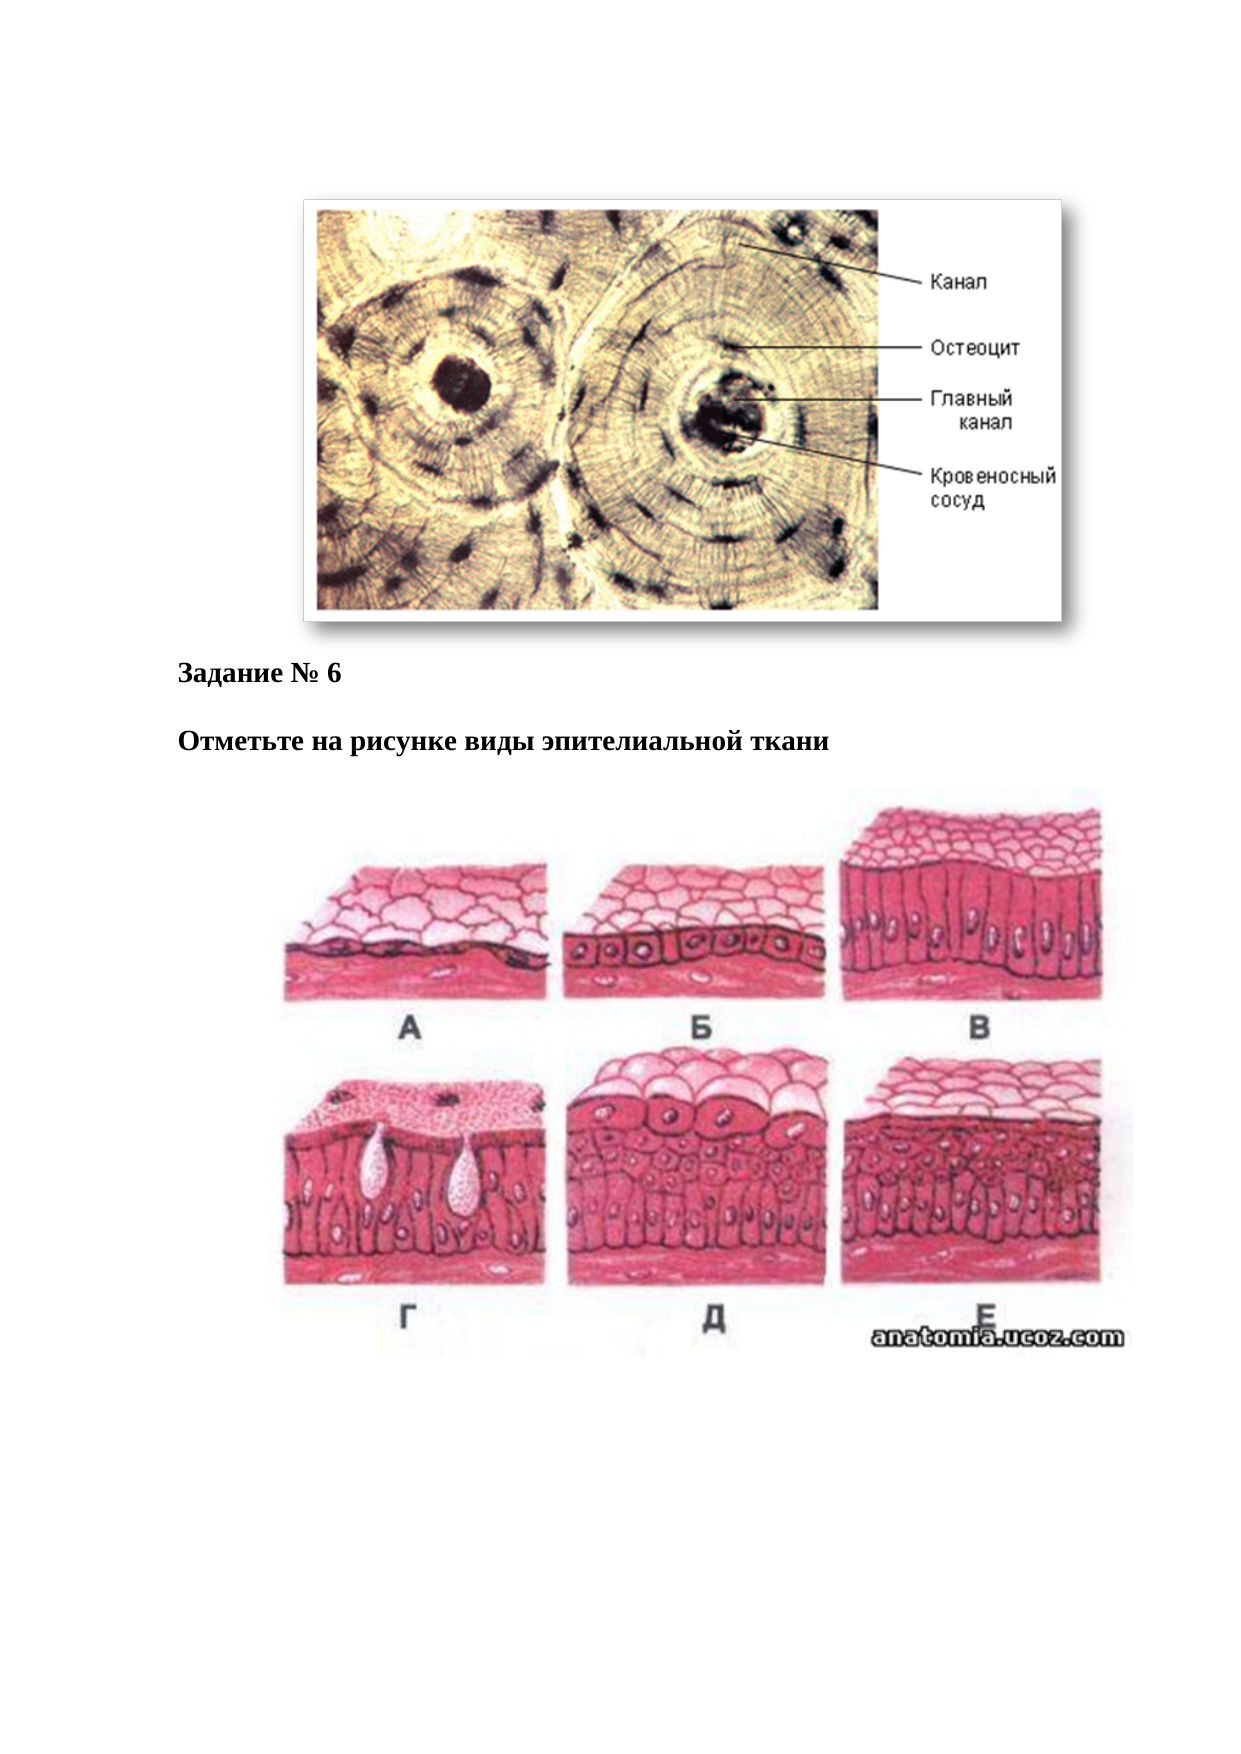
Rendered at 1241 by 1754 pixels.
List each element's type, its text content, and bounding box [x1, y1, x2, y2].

text Отметьте на рисунке виды эпителиальной ткани [177, 723, 1152, 756]
text Задание № 6 [177, 656, 1152, 689]
picture [289, 185, 1096, 656]
picture [252, 789, 1134, 1357]
